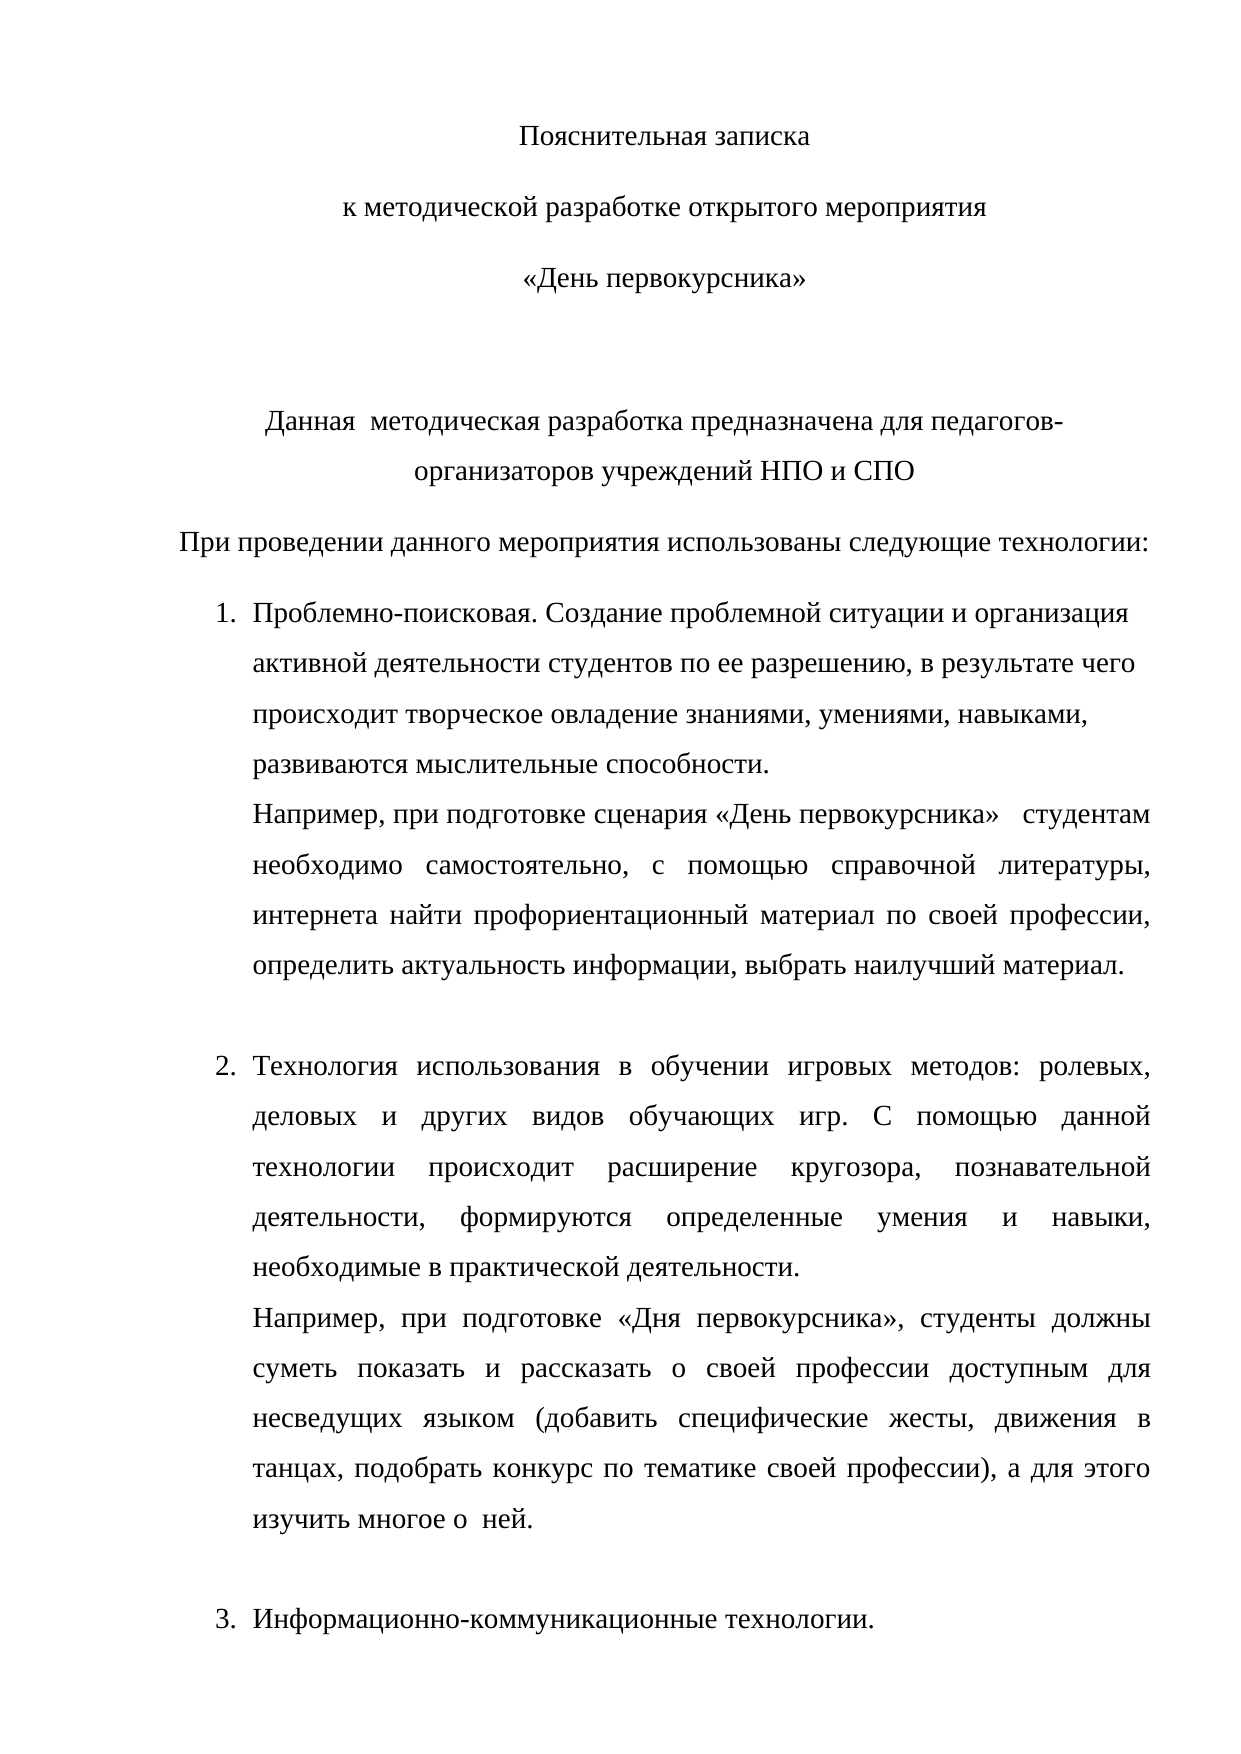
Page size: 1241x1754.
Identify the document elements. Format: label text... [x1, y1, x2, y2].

list Например, при подготовке сценария «День первокурсника» студентам необходимо самостоятельно, с помощью справочной литературы, интернета найти профориентационный материал по своей профессии, определить актуальность информации, выбрать наилучший материал. [252, 797, 1152, 981]
list Проблемно-поисковая. Создание проблемной ситуации и организация активной деятельности студентов по ее разрешению, в результате чего происходит творческое овладение знаниями, умениями, навыками, развиваются мыслительные способности. [215, 595, 1152, 780]
list Информационно-коммуникационные технологии. [215, 1602, 1152, 1635]
text «День первокурсника» [177, 260, 1152, 294]
text Пояснительная записка [177, 118, 1152, 152]
list Технология использования в обучении игровых методов: ролевых, деловых и других видов обучающих игр. С помощью данной технологии происходит расширение кругозора, познавательной деятельности, формируются определенные умения и навыки, необходимые в практической деятельности. [215, 1048, 1152, 1283]
list Например, при подготовке «Дня первокурсника», студенты должны суметь показать и рассказать о своей профессии доступным для несведущих языком (добавить специфические жесты, движения в танцах, подобрать конкурс по тематике своей профессии), а для этого изучить многое о ней. [252, 1300, 1152, 1534]
text Данная методическая разработка предназначена для педагогов-организаторов учреждений НПО и СПО [177, 403, 1152, 487]
text При проведении данного мероприятия использованы следующие технологии: [177, 524, 1152, 558]
text к методической разработке открытого мероприятия [177, 189, 1152, 223]
